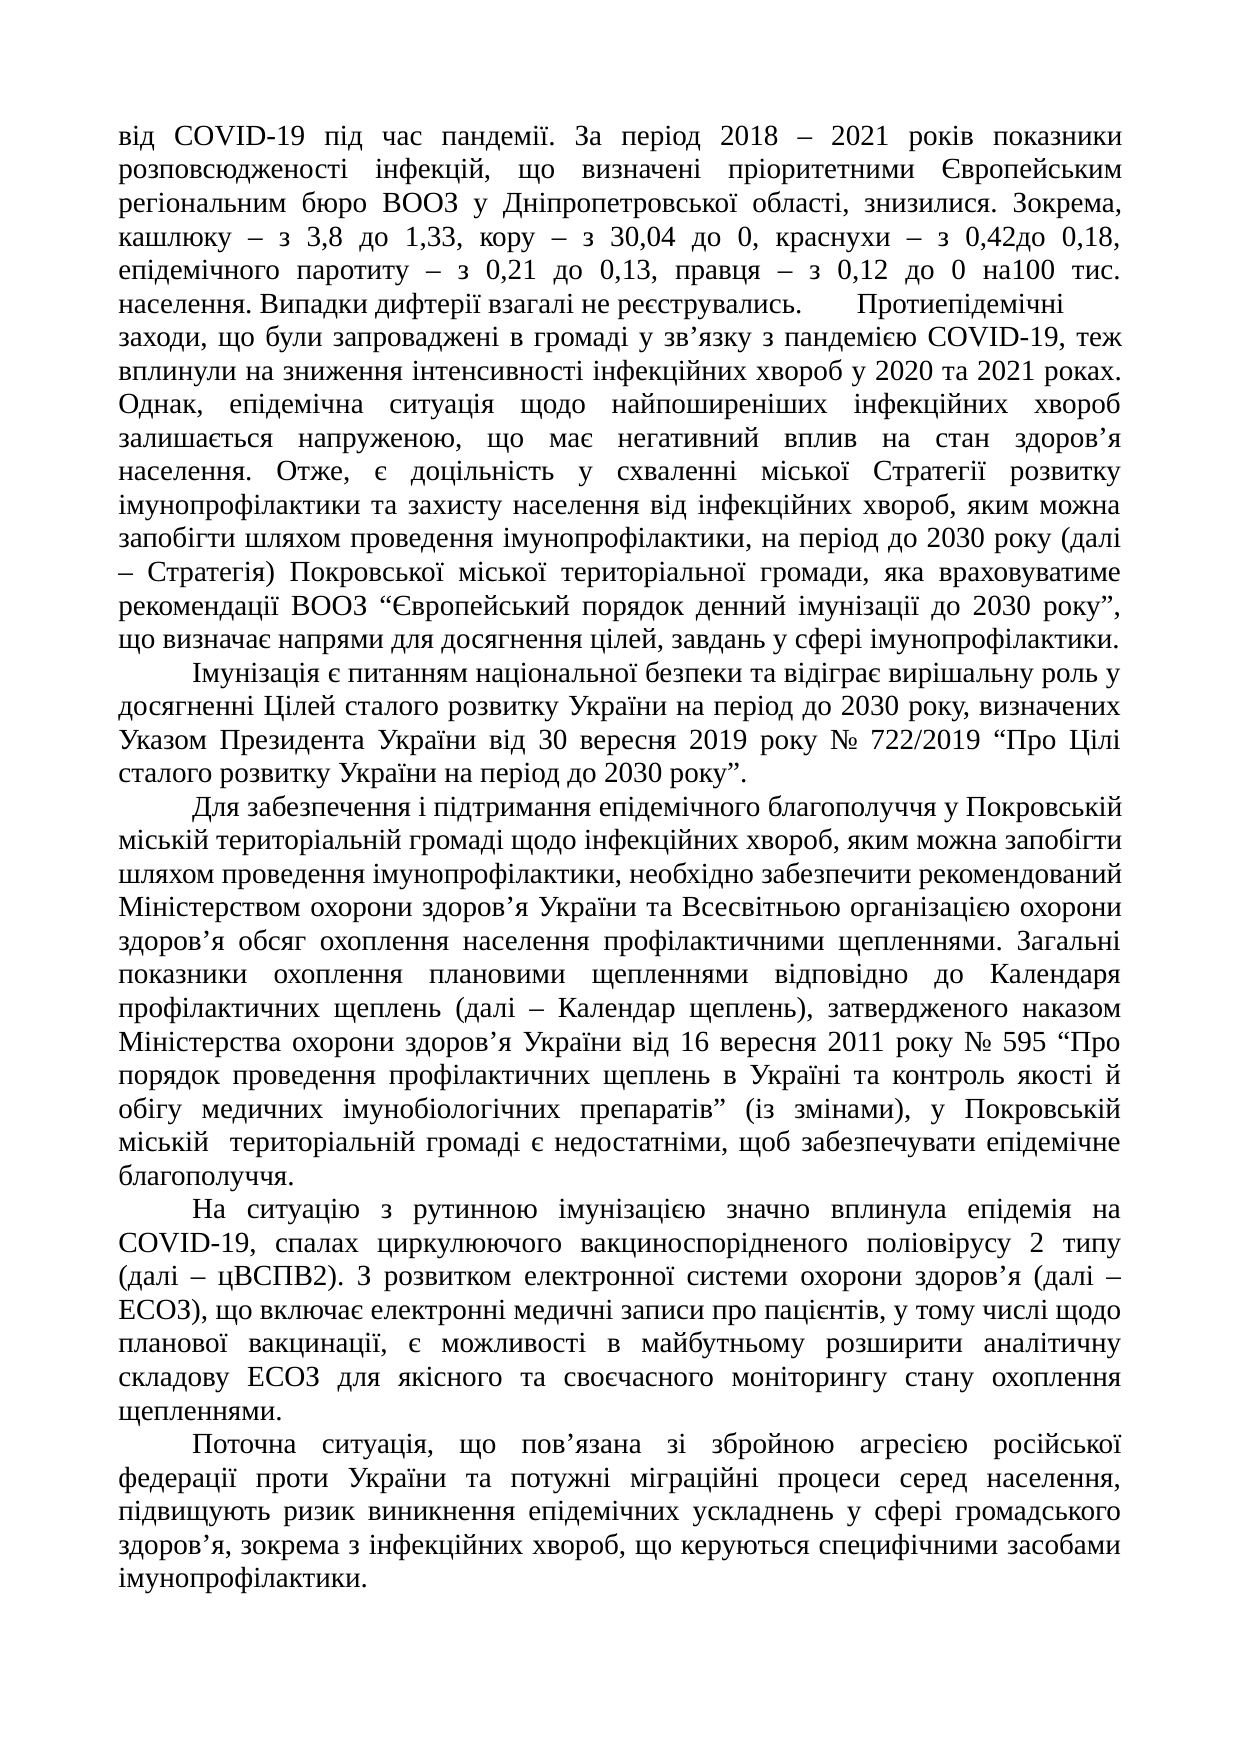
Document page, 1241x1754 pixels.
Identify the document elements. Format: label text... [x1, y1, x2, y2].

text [118, 118, 1122, 655]
text На ситуацію з рутинною імунізацією значно вплинула епідемія на COVID-19, спалах циркулюючого вакциноспорідненого поліовірусу 2 типу (далі – цВСПВ2). З розвитком електронної системи охорони здоров’я (далі – ЕСОЗ), що включає електронні медичні записи про пацієнтів, у тому числі щодо планової вакцинації, є можливості в майбутньому розширити аналітичну складову ЕСОЗ для якісного та своєчасного моніторингу стану охоплення щепленнями. [118, 1191, 1122, 1426]
text Імунізація є питанням національної безпеки та відіграє вирішальну роль у досягненні Цілей сталого розвитку України на період до 2030 року, визначених Указом Президента України від 30 вересня 2019 року № 722/2019 “Про Цілі сталого розвитку України на період до 2030 року”. [118, 655, 1122, 789]
text Для забезпечення і підтримання епідемічного благополуччя у Покровській міській територіальній громаді щодо інфекційних хвороб, яким можна запобігти шляхом проведення імунопрофілактики, необхідно забезпечити рекомендований Міністерством охорони здоров’я України та Всесвітньою організацією охорони здоров’я обсяг охоплення населення профілактичними щепленнями. Загальні показники охоплення плановими щепленнями відповідно до Календаря профілактичних щеплень (далі – Календар щеплень), затвердженого наказом Міністерства охорони здоров’я України від 16 вересня 2011 року № 595 “Про порядок проведення профілактичних щеплень в Україні та контроль якості й обігу медичних імунобіологічних препаратів” (із змінами), у Покровській міській територіальній громаді є недостатніми, щоб забезпечувати епідемічне благополуччя. [118, 789, 1122, 1191]
text Поточна ситуація, що пов’язана зі збройною агресією російської федерації проти України та потужні міграційні процеси серед населення, підвищують ризик виникнення епідемічних ускладнень у сфері громадського здоров’я, зокрема з інфекційних хвороб, що керуються специфічними засобами імунопрофілактики. [118, 1426, 1122, 1594]
